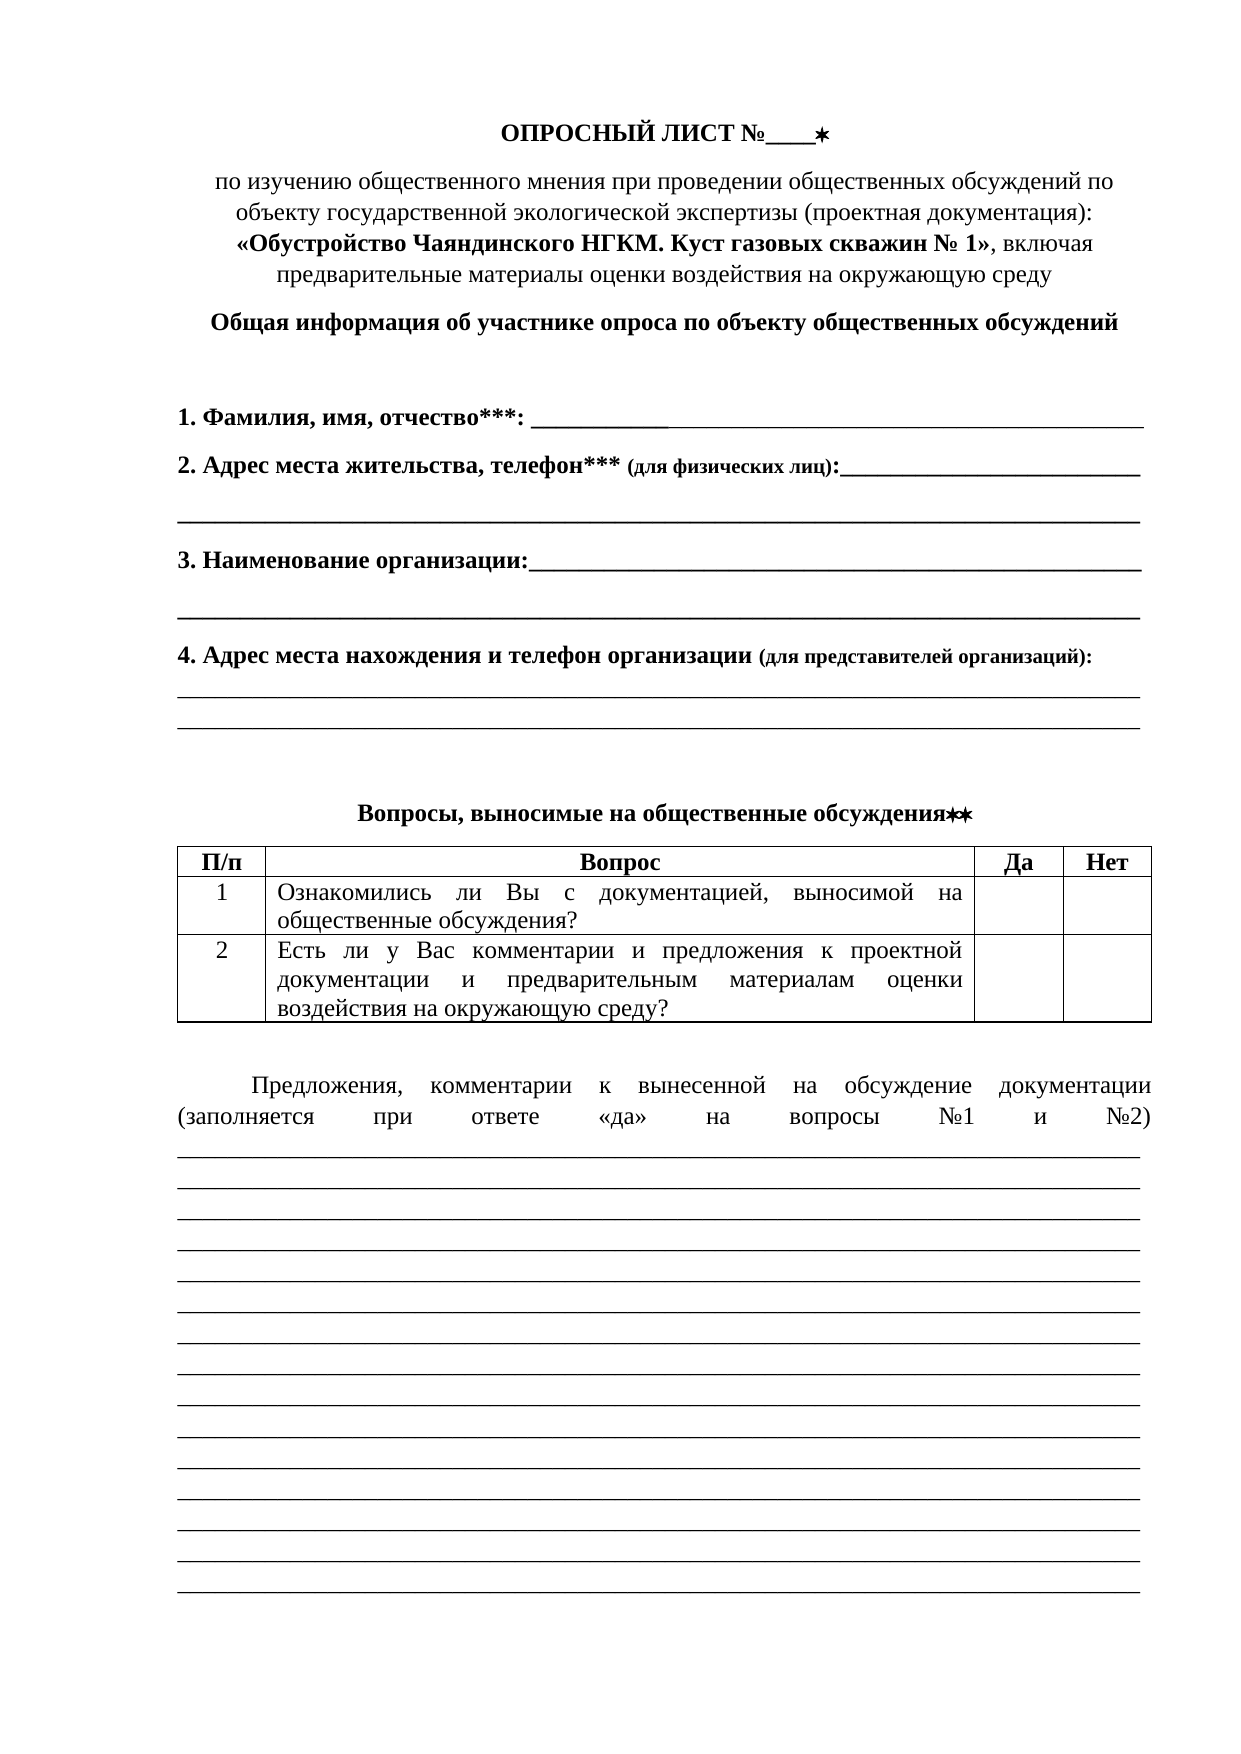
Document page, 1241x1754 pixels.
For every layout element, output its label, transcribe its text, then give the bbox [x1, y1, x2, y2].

text ОПРОСНЫЙ ЛИСТ №____ [177, 118, 1152, 147]
text Вопросы, выносимые на общественные обсуждения [177, 798, 1152, 827]
table_cell [1064, 877, 1151, 934]
text 3. Наименование организации:_________________________________________________ [177, 545, 1152, 574]
table_cell [975, 877, 1063, 934]
table_cell 2 [178, 935, 265, 1021]
text _____________________________________________________________________________ [177, 593, 1152, 622]
table_cell [1064, 935, 1151, 1021]
table_cell 1 [178, 877, 265, 934]
table_cell Есть ли у Вас комментарии и предложения к проектной документации и предварительным материалам оценки воздействия на окружающую среду? [266, 935, 974, 1021]
table_header Вопрос [266, 847, 974, 876]
table_header П/п [178, 847, 265, 876]
text 1. Фамилия, имя, отчество***: _________________________________________________ [177, 402, 1152, 431]
text по изучению общественного мнения при проведении общественных обсуждений по объекту государственной экологической экспертизы (проектная документация): «Обустройство Чаяндинского НГКМ. Куст газовых скважин № 1», включая предварительные материалы оценки воздействия на окружающую среду [177, 166, 1152, 288]
table_cell Ознакомились ли Вы с документацией, выносимой на общественные обсуждения? [266, 877, 974, 934]
text 4. Адрес места нахождения и телефон организации (для представителей организаций): __________________________________________________________________________________________________________________________________________________________ [177, 641, 1152, 731]
text Предложения, комментарии к вынесенной на обсуждение документации (заполняется при ответе «да» на вопросы №1 и №2) __________________________________________________________________________________________________________________________________________________________ _________________________________________________________________________________________________________________________________________________________________________________________________________________________________________________________________________________________________________________________________________________________________________________________________________________________________________________________________________________________________________________________________________________________________________________________________________________________________________________________________________________________________________________________________________________________________________________________________________________________________________________________________________________________________________________________________________________________________________________________________________________________________________ [177, 1070, 1152, 1596]
text _____________________________________________________________________________ [177, 497, 1152, 526]
table_cell [975, 935, 1063, 1021]
table_header Нет [1064, 847, 1151, 876]
text 2. Адрес места жительства, телефон*** (для физических лиц):________________________ [177, 450, 1152, 478]
table_header Да [975, 847, 1063, 876]
text Общая информация об участнике опроса по объекту общественных обсуждений [177, 307, 1152, 335]
